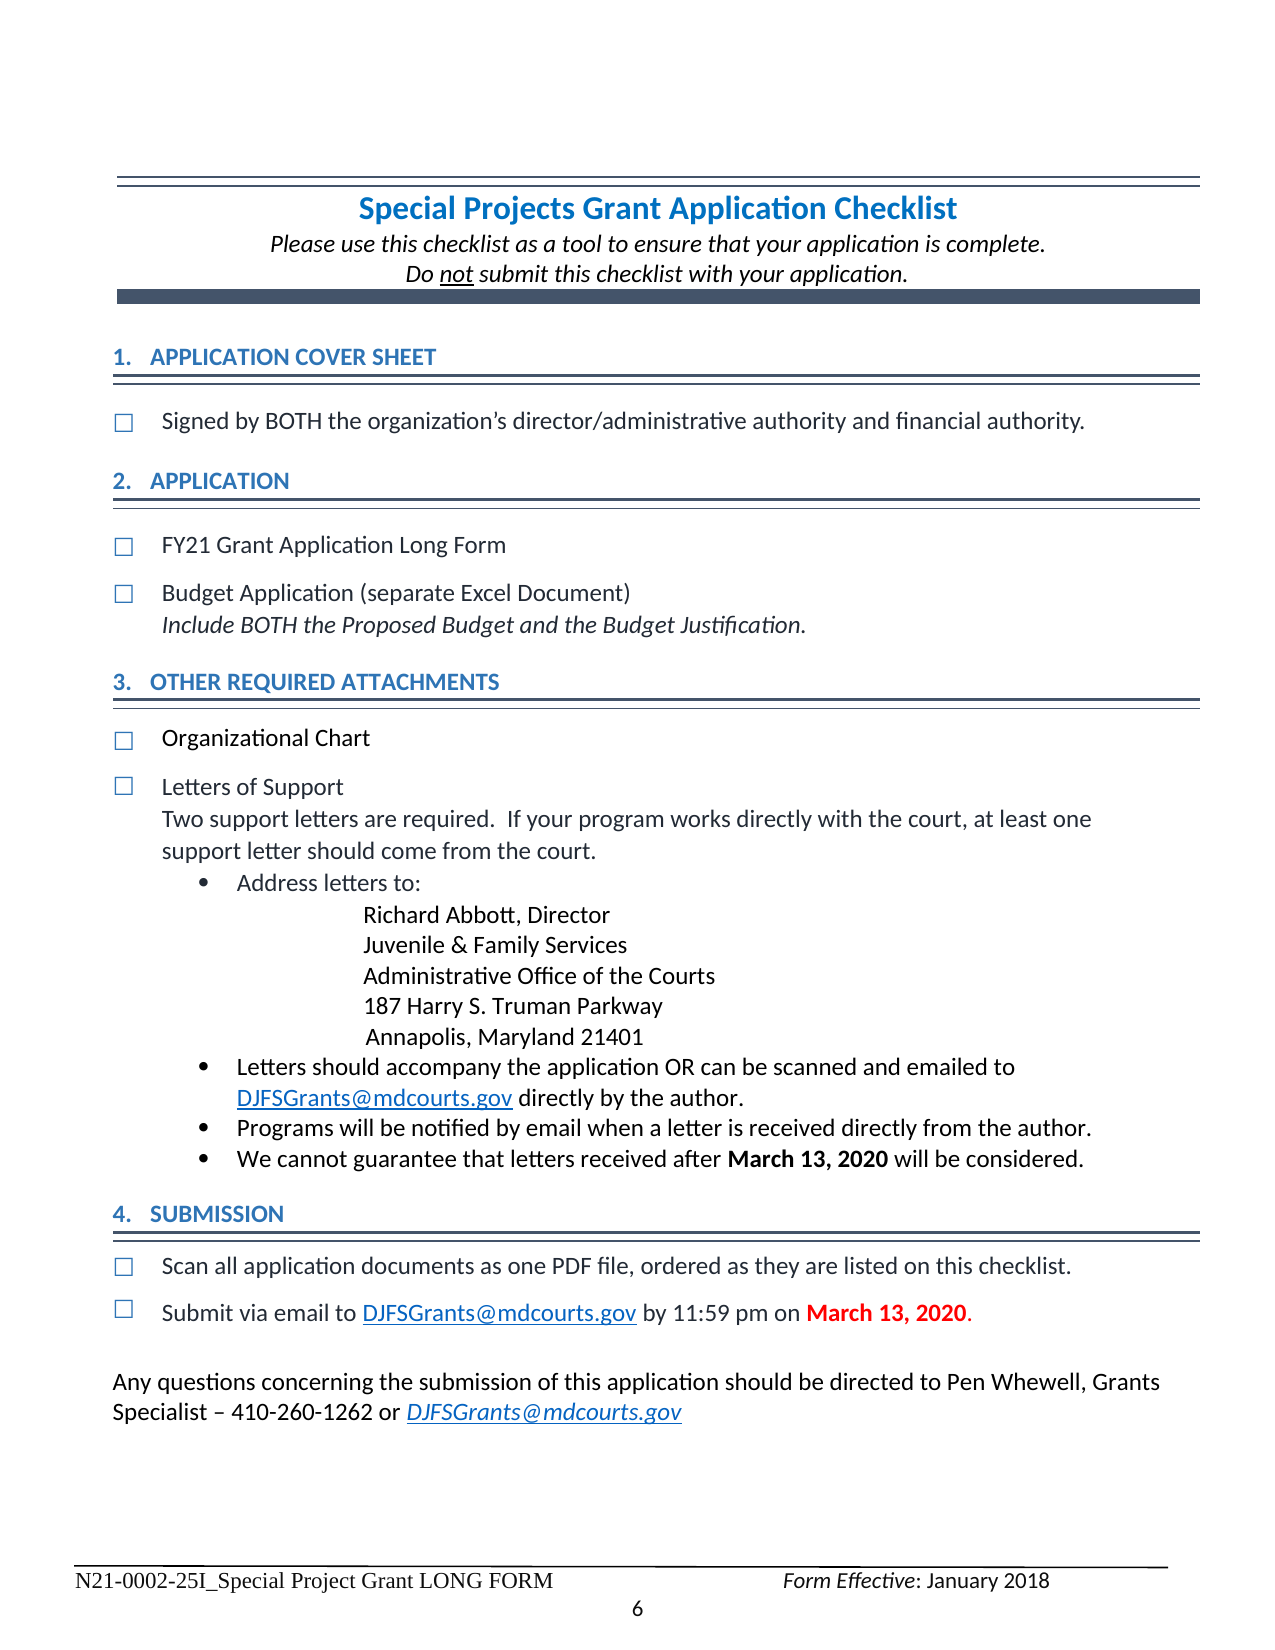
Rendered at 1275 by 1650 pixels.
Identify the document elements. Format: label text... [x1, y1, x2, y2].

table_header [117, 178, 1200, 185]
subtitle Application cover sheet [112, 341, 1200, 385]
subtitle Submission [112, 1198, 1200, 1242]
subtitle Application [112, 466, 1200, 509]
table_header Signed by BOTH the organization’s director/administrative authority and financial authority. [162, 393, 1237, 441]
table_cell Budget Application (separate Excel Document) Include BOTH the Proposed Budget and the Budget Justification. [162, 565, 1237, 641]
subtitle Other Required attachments [112, 666, 1200, 709]
table_header Scan all application documents as one PDF file, ordered as they are listed on this checklist. [162, 1250, 1237, 1285]
table_header [117, 187, 1200, 289]
table_header FY21 Grant Application Long Form [162, 517, 1237, 564]
table_cell Submit via email to DJFSGrants@mdcourts.gov by 11:59 pm on March 13, 2020. [162, 1285, 1237, 1366]
text Any questions concerning the submission of this application should be directed to Pen Whewell, Grants Specialist – 410-260-1262 or DJFSGrants@mdcourts.gov [112, 1366, 1200, 1427]
